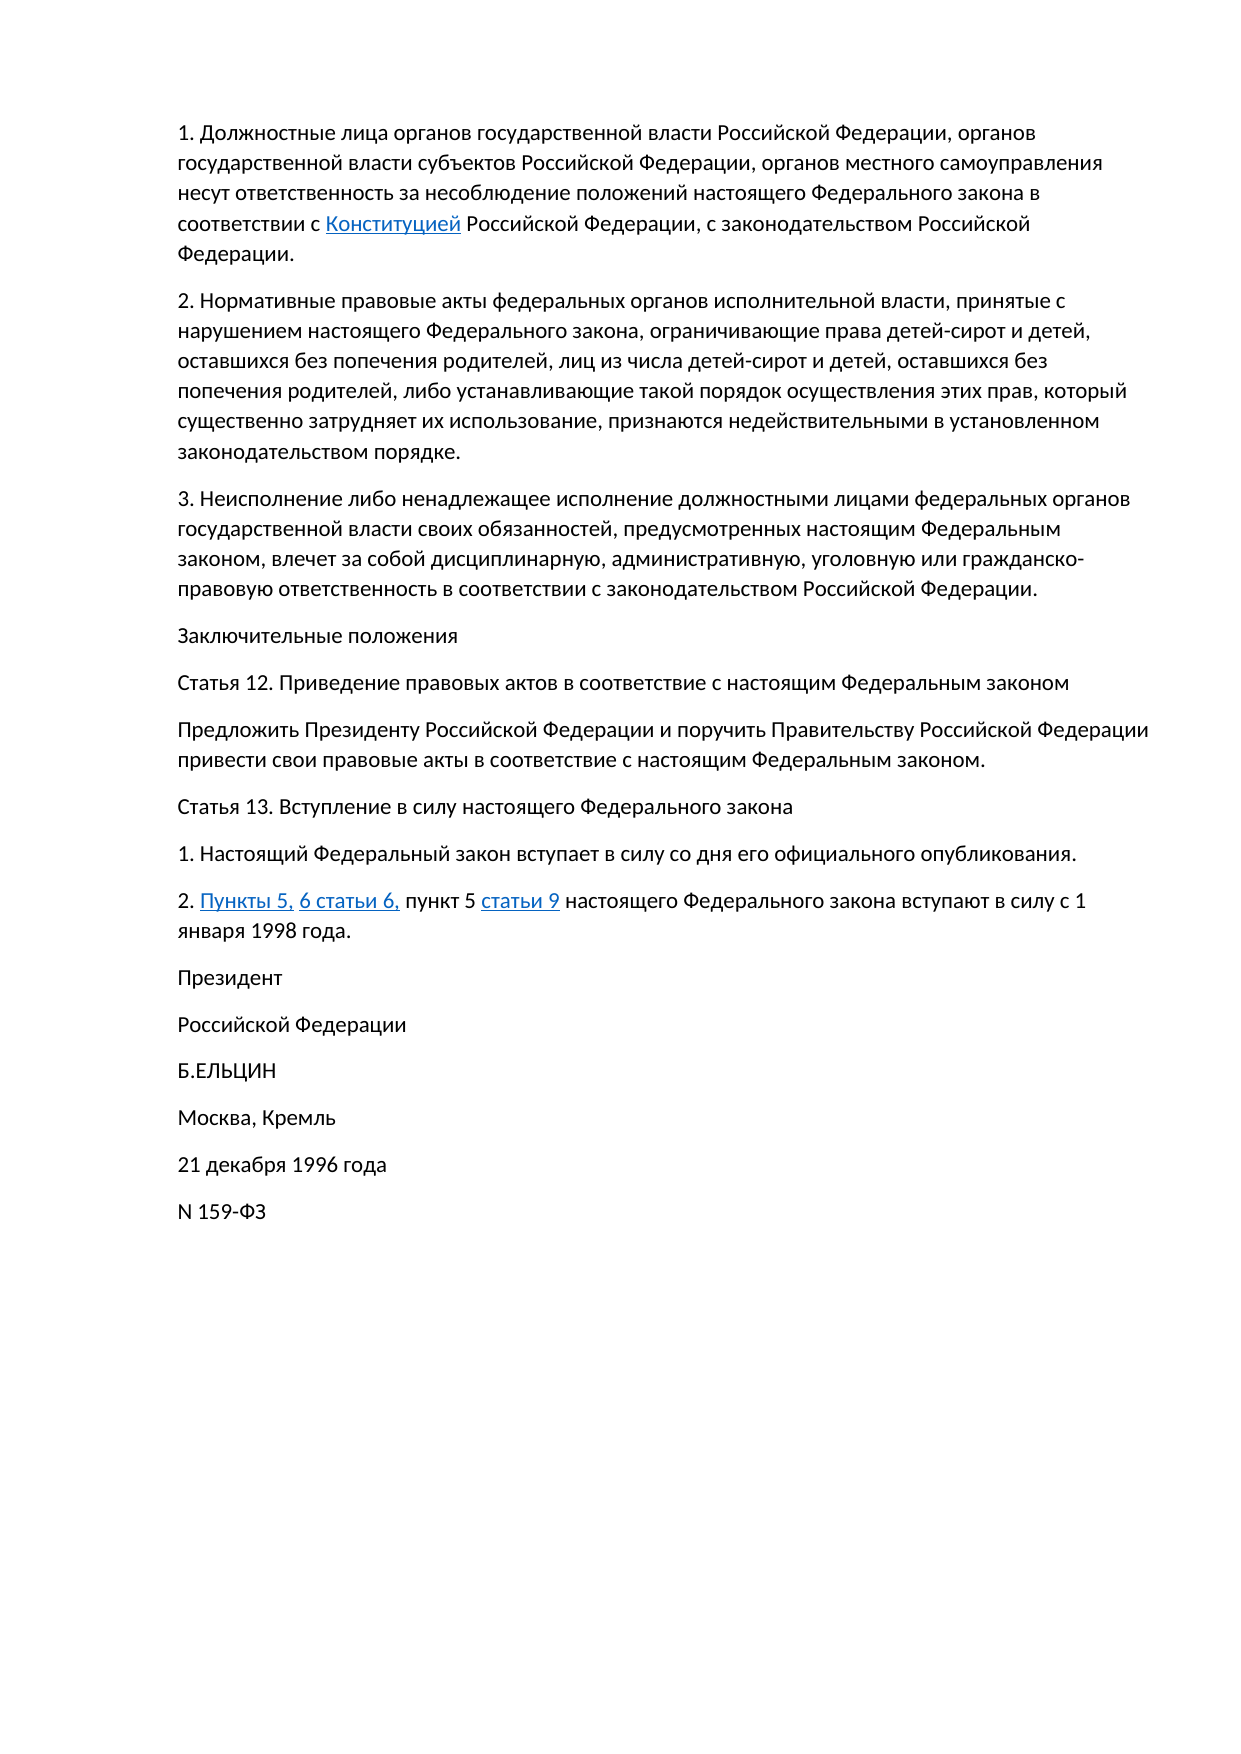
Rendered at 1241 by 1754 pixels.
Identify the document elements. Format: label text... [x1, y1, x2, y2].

text Б.ЕЛЬЦИН [177, 1057, 1152, 1085]
text 2. Пункты 5, 6 статьи 6, пункт 5 статьи 9 настоящего Федерального закона вступают в силу с 1 января 1998 года. [177, 886, 1152, 944]
text 21 декабря 1996 года [177, 1150, 1152, 1178]
text 3. Неисполнение либо ненадлежащее исполнение должностными лицами федеральных органов государственной власти своих обязанностей, предусмотренных настоящим Федеральным законом, влечет за собой дисциплинарную, административную, уголовную или гражданско-правовую ответственность в соответствии с законодательством Российской Федерации. [177, 484, 1152, 602]
text 1. Должностные лица органов государственной власти Российской Федерации, органов государственной власти субъектов Российской Федерации, органов местного самоуправления несут ответственность за несоблюдение положений настоящего Федерального закона в соответствии с Конституцией Российской Федерации, с законодательством Российской Федерации. [177, 118, 1152, 267]
text N 159-ФЗ [177, 1197, 1152, 1225]
text 1. Настоящий Федеральный закон вступает в силу со дня его официального опубликования. [177, 839, 1152, 867]
text Предложить Президенту Российской Федерации и поручить Правительству Российской Федерации привести свои правовые акты в соответствие с настоящим Федеральным законом. [177, 715, 1152, 773]
text Москва, Кремль [177, 1103, 1152, 1132]
text Статья 13. Вступление в силу настоящего Федерального закона [177, 792, 1152, 820]
text Российской Федерации [177, 1010, 1152, 1038]
text 2. Нормативные правовые акты федеральных органов исполнительной власти, принятые с нарушением настоящего Федерального закона, ограничивающие права детей-сирот и детей, оставшихся без попечения родителей, лиц из числа детей-сирот и детей, оставшихся без попечения родителей, либо устанавливающие такой порядок осуществления этих прав, который существенно затрудняет их использование, признаются недействительными в установленном законодательством порядке. [177, 286, 1152, 465]
text Президент [177, 963, 1152, 991]
text Заключительные положения [177, 621, 1152, 649]
text Статья 12. Приведение правовых актов в соответствие с настоящим Федеральным законом [177, 668, 1152, 696]
